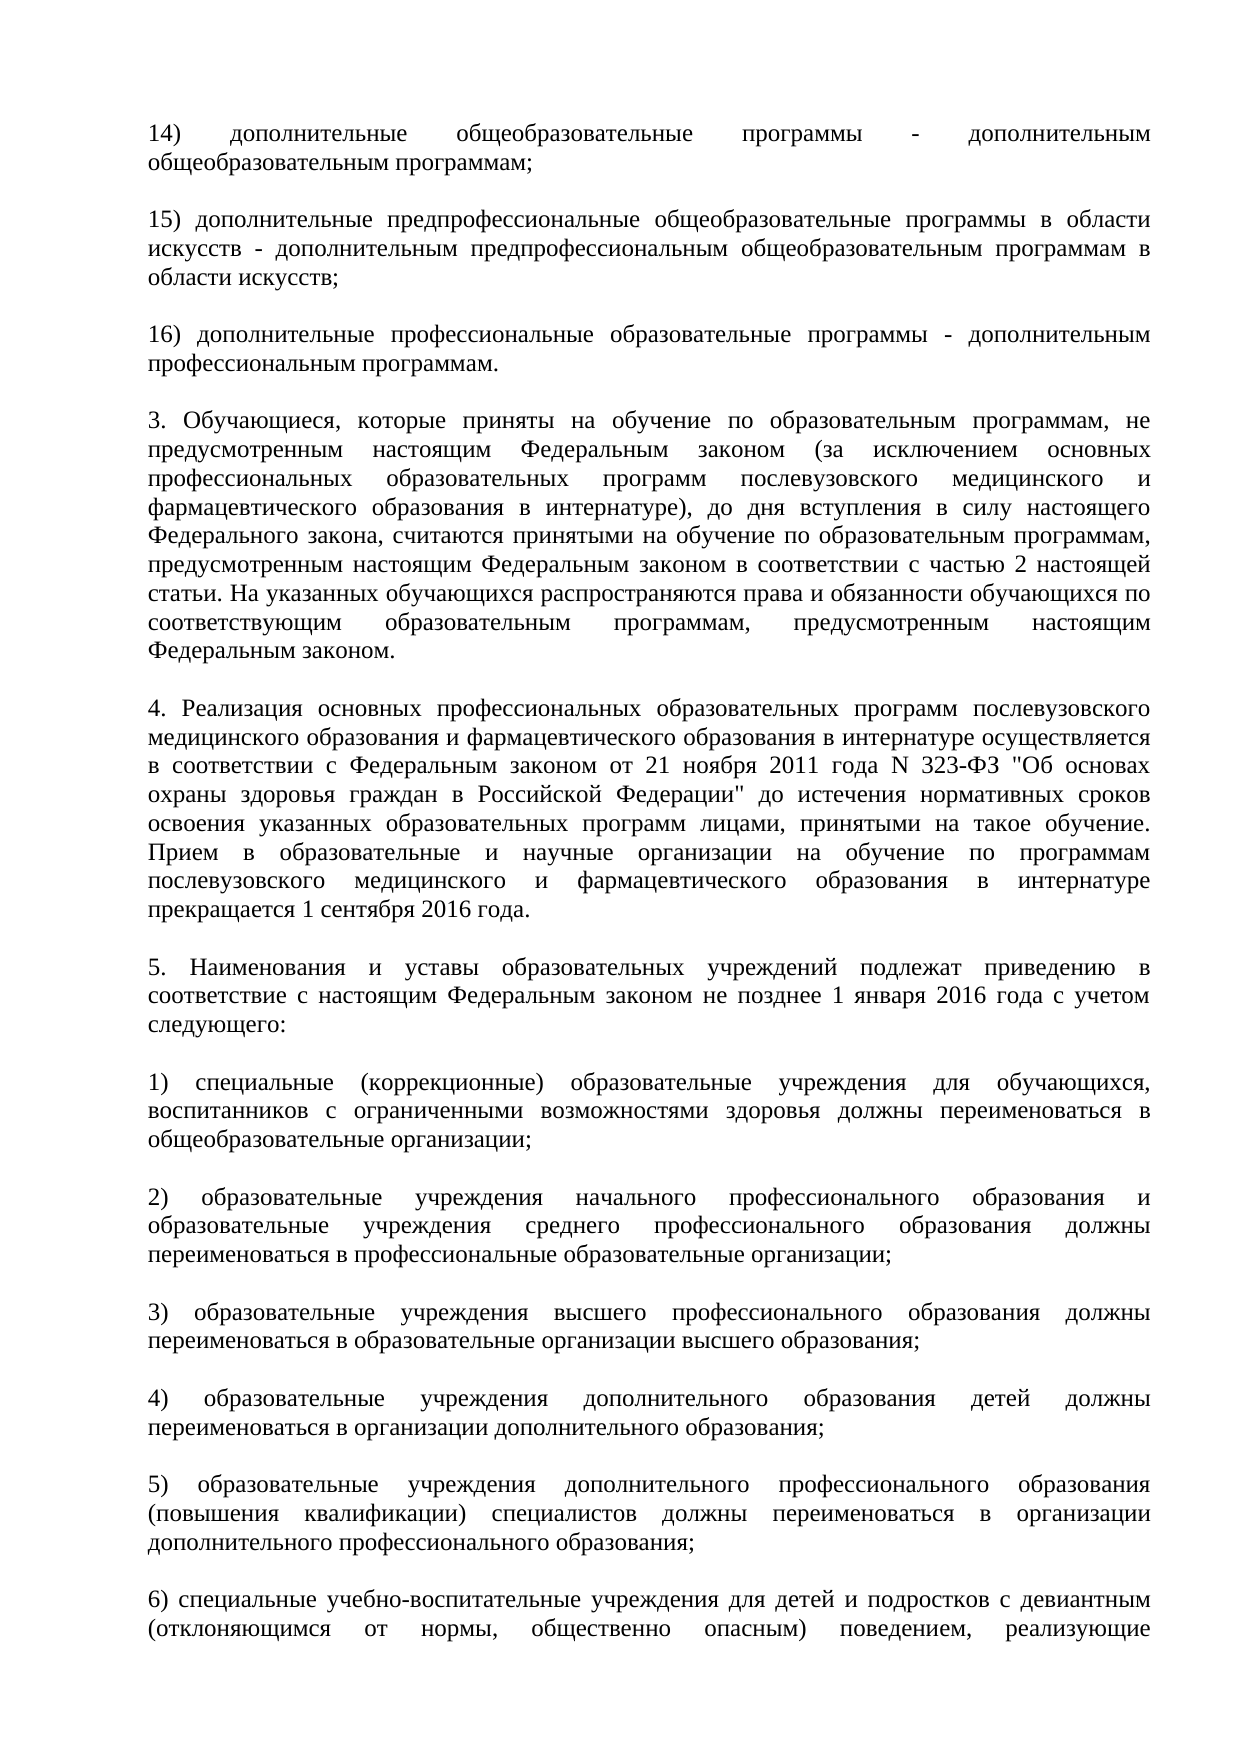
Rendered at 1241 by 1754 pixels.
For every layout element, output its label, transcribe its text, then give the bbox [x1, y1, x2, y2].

text 16) дополнительные профессиональные образовательные программы - дополнительным профессиональным программам. [148, 319, 1152, 377]
text 4. Реализация основных профессиональных образовательных программ послевузовского медицинского образования и фармацевтического образования в интернатуре осуществляется в соответствии с Федеральным законом от 21 ноября 2011 года N 323-ФЗ "Об основах охраны здоровья граждан в Российской Федерации" до истечения нормативных сроков освоения указанных образовательных программ лицами, принятыми на такое обучение. Прием в образовательные и научные организации на обучение по программам послевузовского медицинского и фармацевтического образования в интернатуре прекращается 1 сентября 2016 года. [148, 693, 1152, 923]
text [148, 1584, 1152, 1642]
text 3) образовательные учреждения высшего профессионального образования должны переименоваться в образовательные организации высшего образования; [148, 1297, 1152, 1354]
text 14) дополнительные общеобразовательные программы - дополнительным общеобразовательным программам; [148, 118, 1152, 176]
text 1) специальные (коррекционные) образовательные учреждения для обучающихся, воспитанников с ограниченными возможностями здоровья должны переименоваться в общеобразовательные организации; [148, 1067, 1152, 1153]
text 15) дополнительные предпрофессиональные общеобразовательные программы в области искусств - дополнительным предпрофессиональным общеобразовательным программам в области искусств; [148, 204, 1152, 291]
text 5) образовательные учреждения дополнительного профессионального образования (повышения квалификации) специалистов должны переименоваться в организации дополнительного профессионального образования; [148, 1469, 1152, 1556]
text 4) образовательные учреждения дополнительного образования детей должны переименоваться в организации дополнительного образования; [148, 1383, 1152, 1441]
text 3. Обучающиеся, которые приняты на обучение по образовательным программам, не предусмотренным настоящим Федеральным законом (за исключением основных профессиональных образовательных программ послевузовского медицинского и фармацевтического образования в интернатуре), до дня вступления в силу настоящего Федерального закона, считаются принятыми на обучение по образовательным программам, предусмотренным настоящим Федеральным законом в соответствии с частью 2 настоящей статьи. На указанных обучающихся распространяются права и обязанности обучающихся по соответствующим образовательным программам, предусмотренным настоящим Федеральным законом. [148, 406, 1152, 664]
text 5. Наименования и уставы образовательных учреждений подлежат приведению в соответствие с настоящим Федеральным законом не позднее 1 января 2016 года с учетом следующего: [148, 952, 1152, 1038]
text 2) образовательные учреждения начального профессионального образования и образовательные учреждения среднего профессионального образования должны переименоваться в профессиональные образовательные организации; [148, 1182, 1152, 1268]
